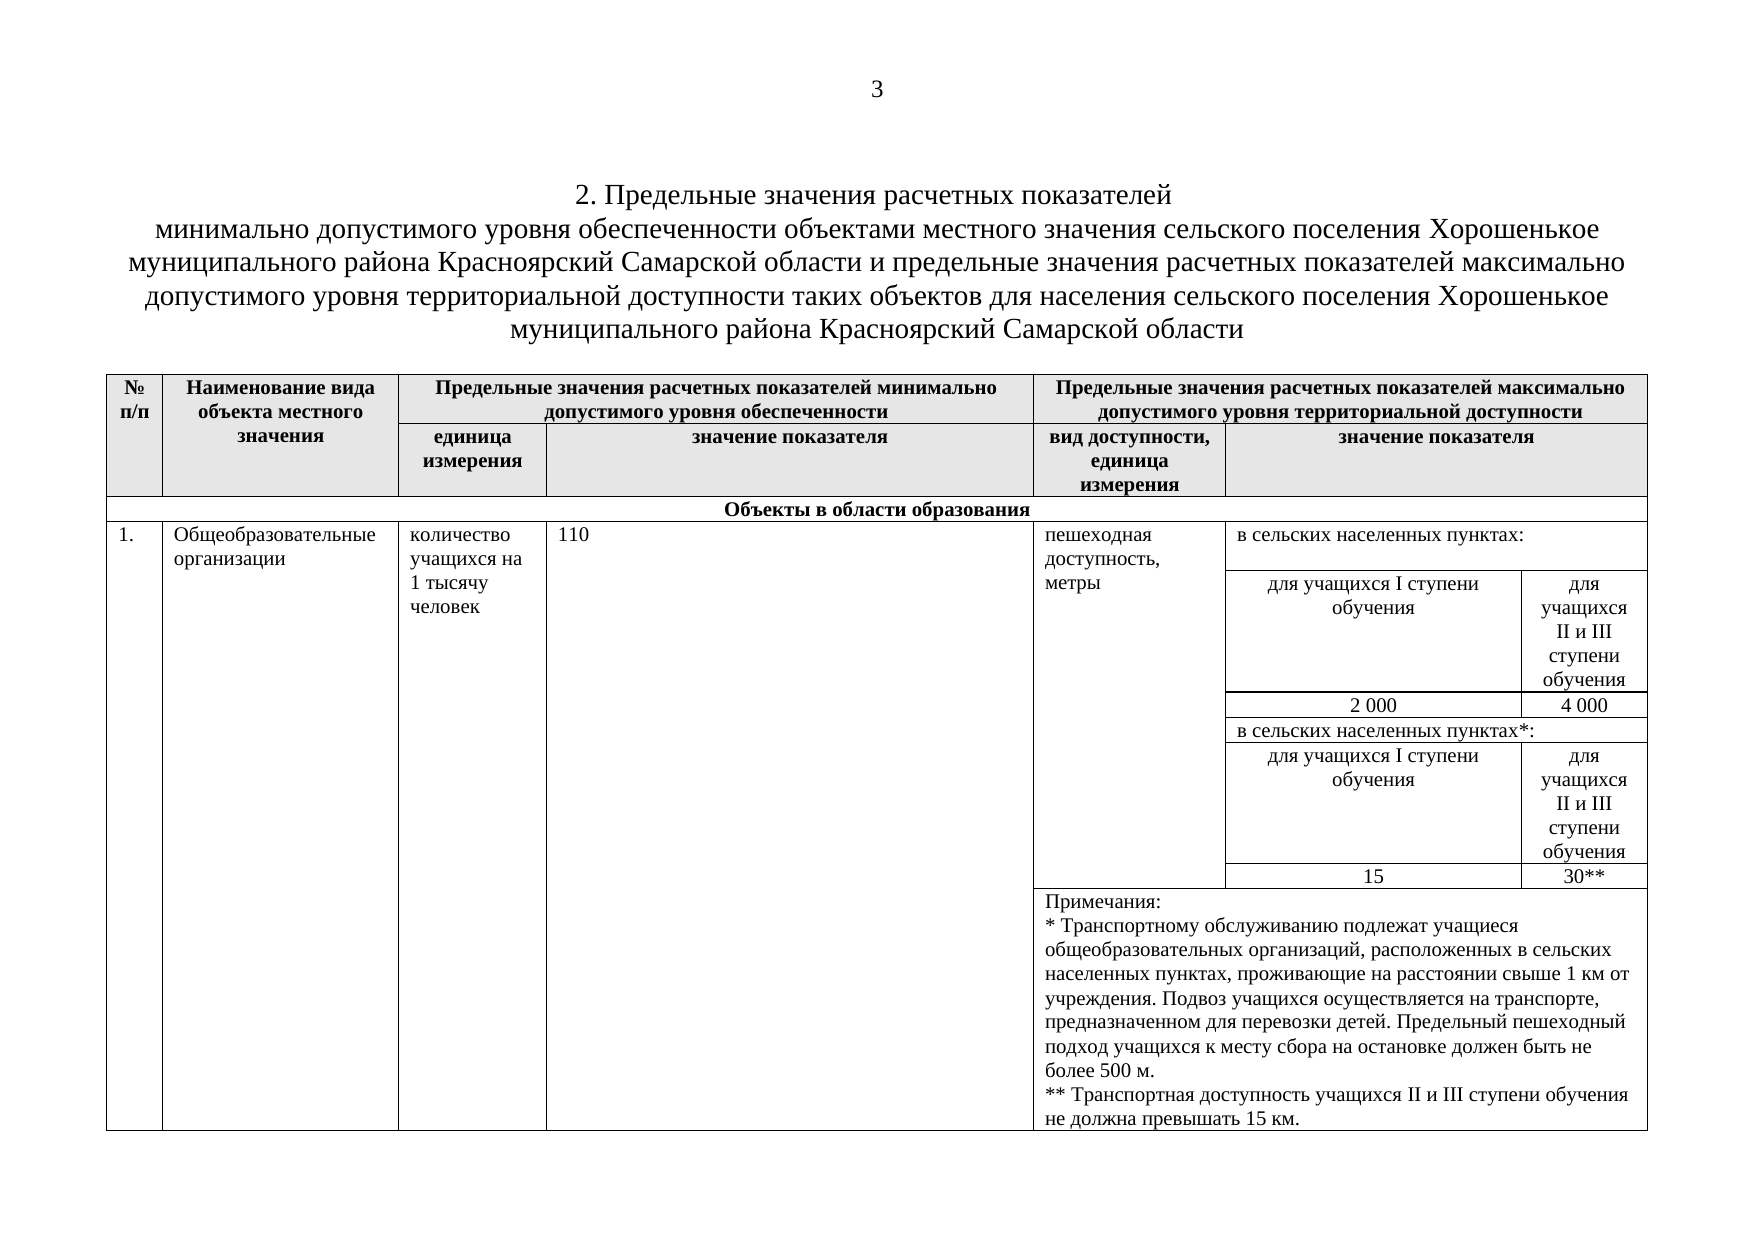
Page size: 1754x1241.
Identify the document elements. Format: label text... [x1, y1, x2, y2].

table_cell единица измерения [399, 424, 546, 496]
table_cell пешеходная доступность, метры [1034, 522, 1225, 888]
table_header № п/п [107, 375, 162, 496]
table_header Предельные значения расчетных показателей минимально допустимого уровня обеспеченности [399, 375, 1033, 423]
table_cell для учащихся II и III ступени обучения [1522, 743, 1647, 863]
table_header Наименование вида объекта местного значения [163, 375, 398, 496]
table_cell 15 [1226, 864, 1521, 888]
table_cell 4 000 [1522, 693, 1647, 717]
table_cell значение показателя [547, 424, 1033, 496]
table_cell в сельских населенных пунктах*: [1226, 718, 1647, 742]
table_cell значение показателя [1226, 424, 1647, 496]
table_cell для учащихся I ступени обучения [1226, 571, 1521, 691]
table_cell Объекты в области образования [107, 497, 1647, 521]
table_cell вид доступности, единица измерения [1034, 424, 1225, 496]
table_cell 110 [547, 522, 1033, 1130]
table_cell Общеобразовательные организации [163, 522, 398, 1130]
table_cell для учащихся II и III ступени обучения [1522, 571, 1647, 691]
table_cell для учащихся I ступени обучения [1226, 743, 1521, 863]
table_cell [107, 522, 162, 1130]
table_cell 30** [1522, 864, 1647, 888]
table_cell 2 000 [1226, 693, 1521, 717]
table_header Предельные значения расчетных показателей максимально допустимого уровня территориальной доступности [1034, 375, 1647, 423]
text 2. Предельные значения расчетных показателей минимально допустимого уровня обеспеченности объектами местного значения сельского поселения Хорошенькое муниципального района Красноярский Самарской области и предельные значения расчетных показателей максимально допустимого уровня территориальной доступности таких объектов для населения сельского поселения Хорошенькое муниципального района Красноярский Самарской области [118, 177, 1636, 345]
table_cell Примечания: * Транспортному обслуживанию подлежат учащиеся общеобразовательных организаций, расположенных в сельских населенных пунктах, проживающие на расстоянии свыше 1 км от учреждения. Подвоз учащихся осуществляется на транспорте, предназначенном для перевозки детей. Предельный пешеходный подход учащихся к месту сбора на остановке должен быть не более 500 м. ** Транспортная доступность учащихся II и III ступени обучения не должна превышать 15 км. [1034, 889, 1647, 1130]
table_cell в сельских населенных пунктах: [1226, 522, 1647, 570]
table_cell количество учащихся на 1 тысячу человек [399, 522, 546, 1130]
